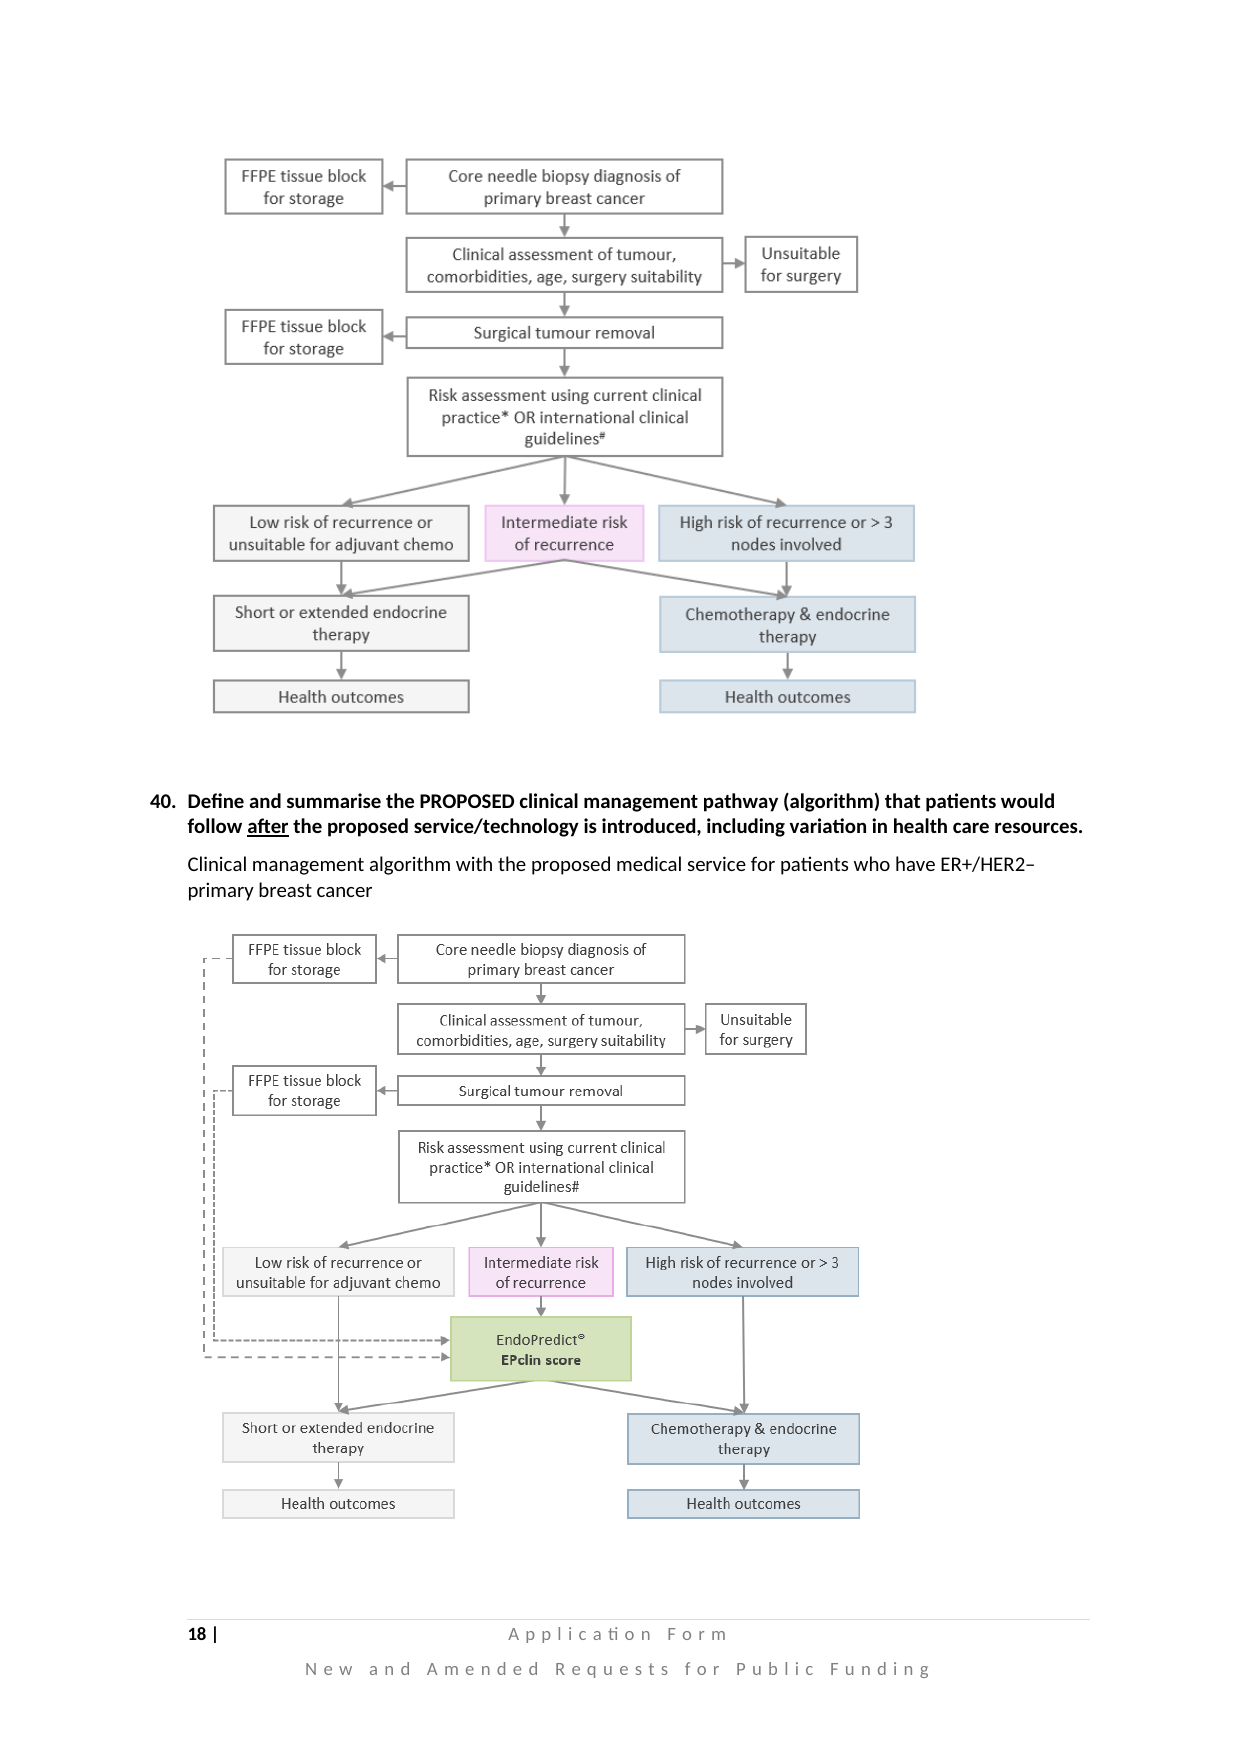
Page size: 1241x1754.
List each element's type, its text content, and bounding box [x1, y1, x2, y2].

subtitle Define and summarise the PROPOSED clinical management pathway (algorithm) that patients would follow after the proposed service/technology is introduced, including variation in health care resources. [150, 788, 1090, 839]
picture [187, 915, 880, 1537]
picture [194, 150, 934, 725]
text Clinical management algorithm with the proposed medical service for patients who have ER+/HER2– primary breast cancer [187, 852, 1090, 902]
